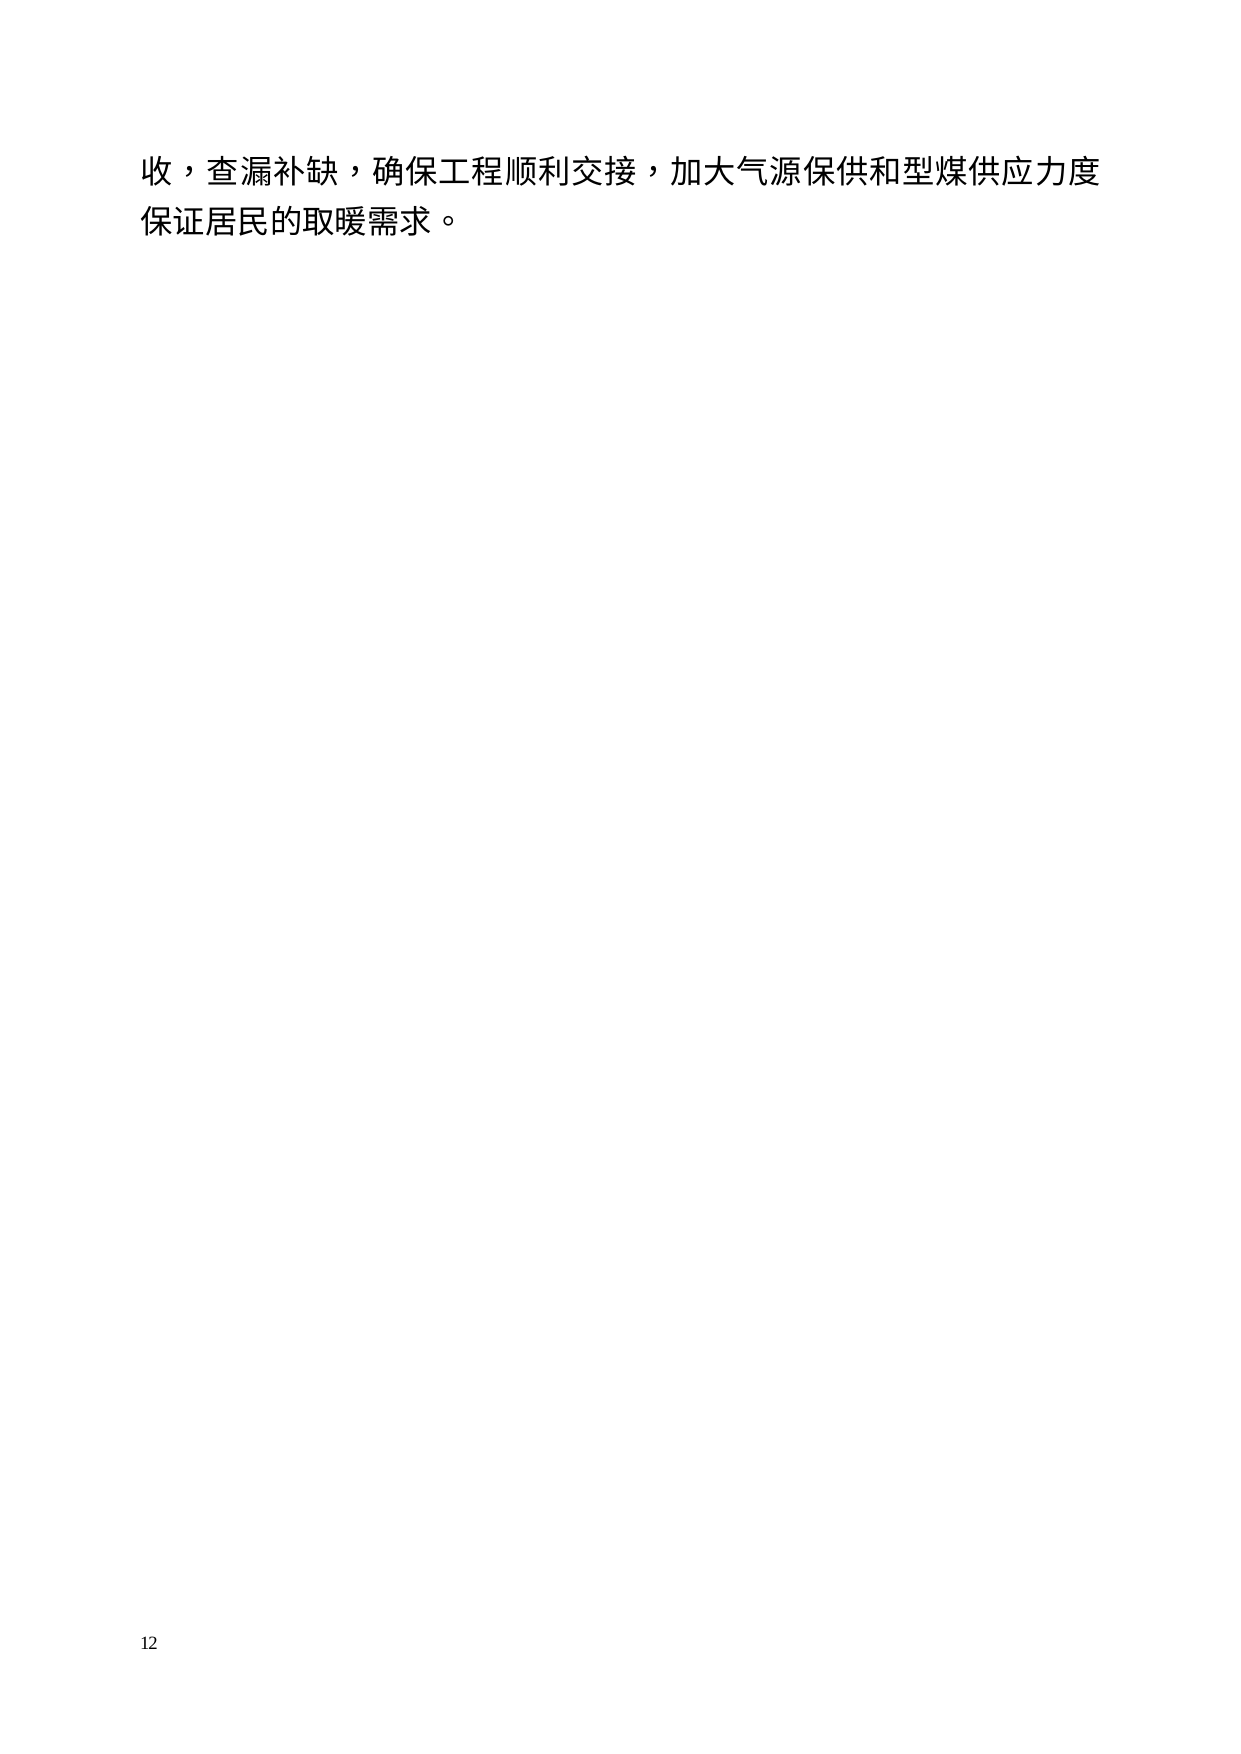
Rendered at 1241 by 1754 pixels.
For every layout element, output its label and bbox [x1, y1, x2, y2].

text [140, 149, 1105, 243]
